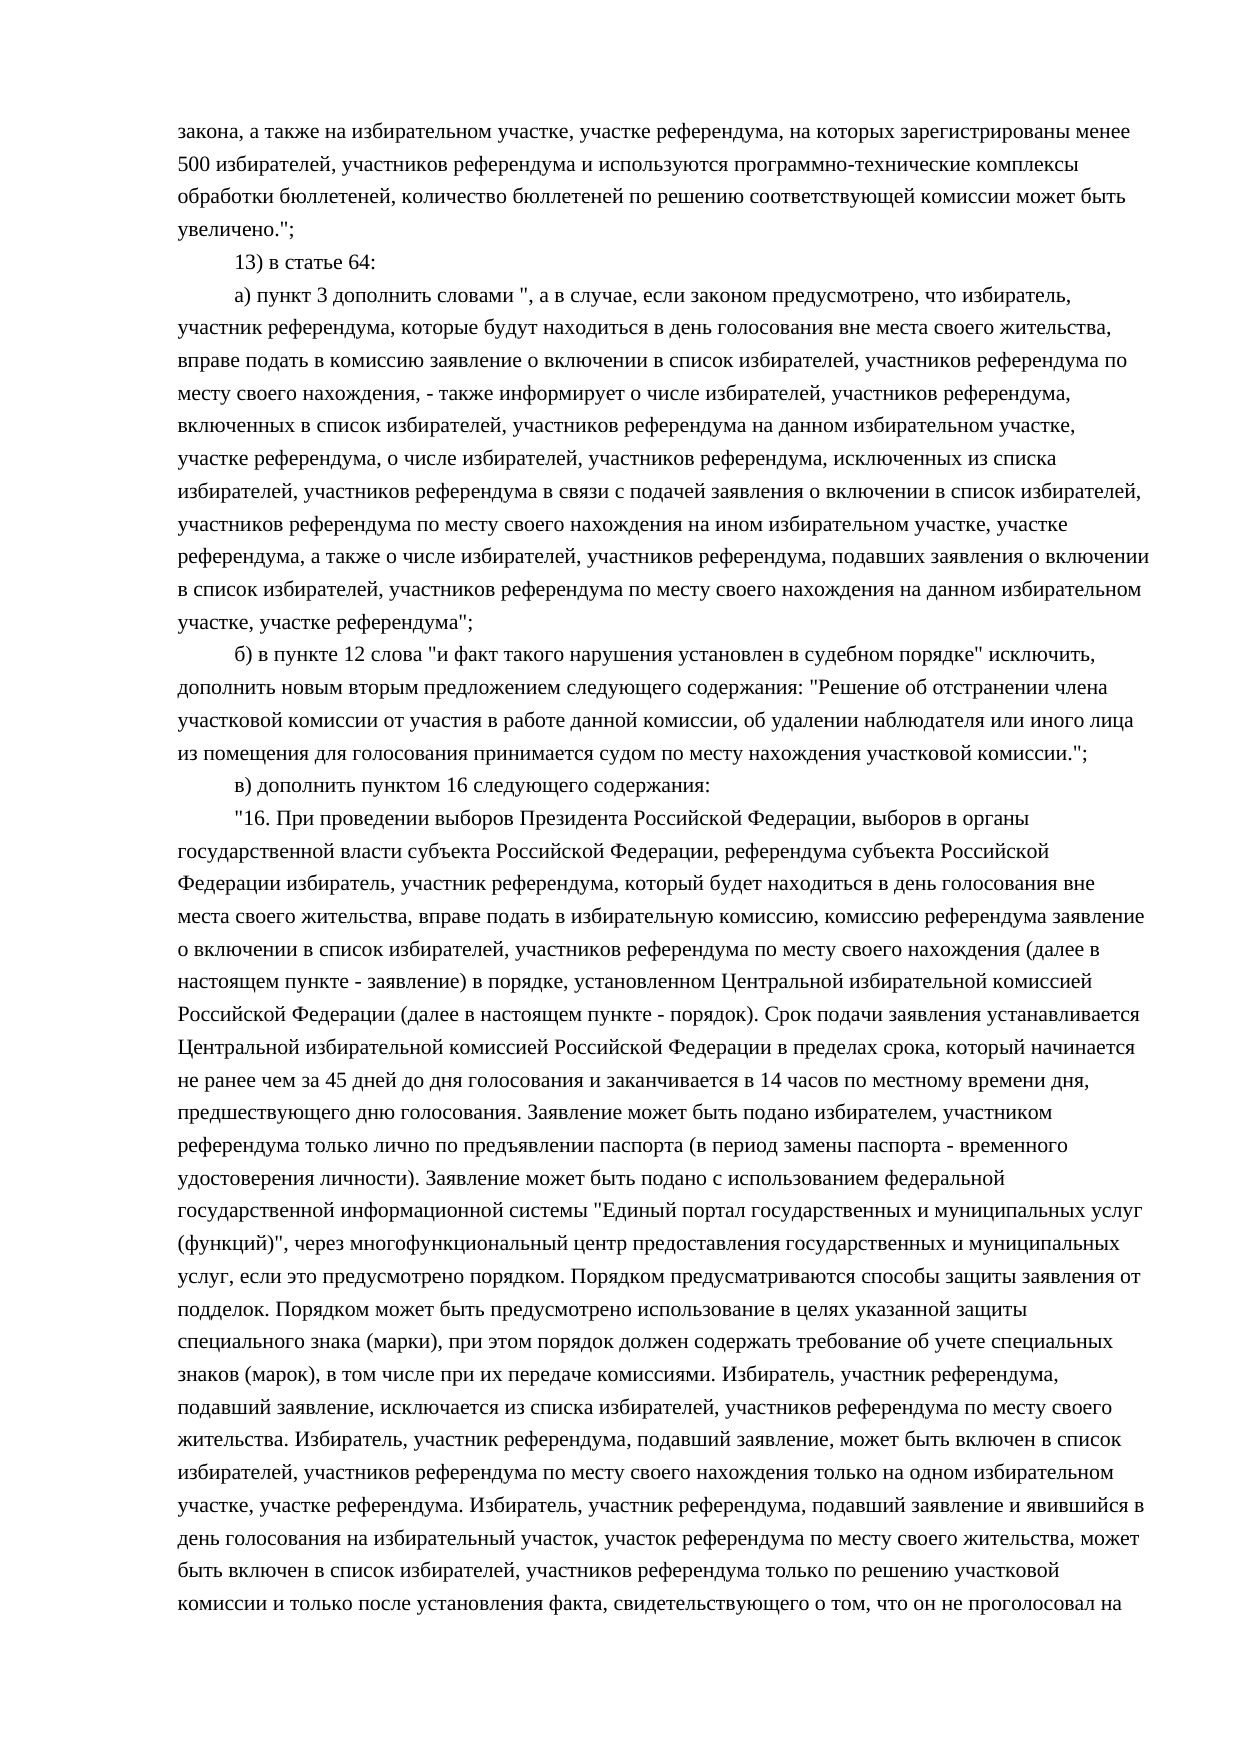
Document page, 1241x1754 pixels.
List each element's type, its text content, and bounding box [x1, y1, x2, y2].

text 13) в статье 64: [177, 249, 1152, 274]
text а) пункт 3 дополнить словами ", а в случае, если законом предусмотрено, что избиратель, участник референдума, которые будут находиться в день голосования вне места своего жительства, вправе подать в комиссию заявление о включении в список избирателей, участников референдума по месту своего нахождения, - также информирует о числе избирателей, участников референдума, включенных в список избирателей, участников референдума на данном избирательном участке, участке референдума, о числе избирателей, участников референдума, исключенных из списка избирателей, участников референдума в связи с подачей заявления о включении в список избирателей, участников референдума по месту своего нахождения на ином избирательном участке, участке референдума, а также о числе избирателей, участников референдума, подавших заявления о включении в список избирателей, участников референдума по месту своего нахождения на данном избирательном участке, участке референдума"; [177, 282, 1152, 634]
text в) дополнить пунктом 16 следующего содержания: [177, 772, 1152, 797]
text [177, 118, 1152, 241]
text б) в пункте 12 слова "и факт такого нарушения установлен в судебном порядке" исключить, дополнить новым вторым предложением следующего содержания: "Решение об отстранении члена участковой комиссии от участия в работе данной комиссии, об удалении наблюдателя или иного лица из помещения для голосования принимается судом по месту нахождения участковой комиссии."; [177, 641, 1152, 765]
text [177, 805, 1152, 1615]
